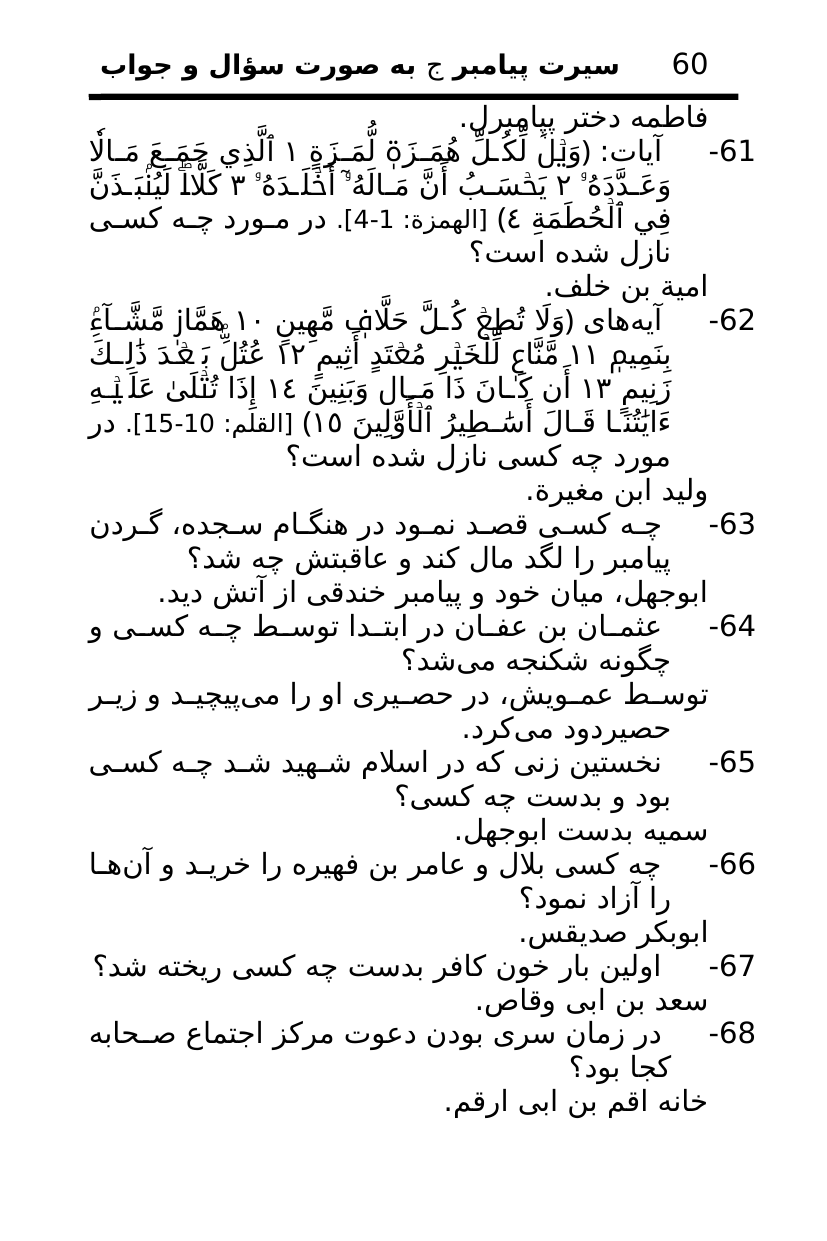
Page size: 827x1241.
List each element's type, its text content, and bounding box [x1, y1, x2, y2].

list در زمان سری بودن دعوت مرکز اجتماع صحابه کجا بود؟ [89, 1017, 708, 1085]
text خانه اقم بن ابی ارقم. [89, 1085, 708, 1119]
text ولید ابن مغیرة. [89, 473, 708, 507]
list آیات: ﴿وَيۡلٞ لِّكُلِّ هُمَزَةٖ لُّمَزَةٍ ١ ٱلَّذِي جَمَعَ مَالٗا وَعَدَّدَهُۥ ٢ يَحۡسَبُ أَنَّ مَالَهُۥٓ أَخۡلَدَهُۥ ٣ كَلَّاۖ لَيُنۢبَذَنَّ فِي ٱلۡحُطَمَةِ ٤﴾ [الهمزة: 1-4]. در مورد چه کسی نازل شده است؟ [89, 134, 708, 270]
list چه کسی قصد نمود در هنگام سجده، گردن پیامبر را لگد مال کند و عاقبتش چه شد؟ [89, 507, 708, 575]
text فاطمه دختر پیامبرل. [89, 100, 708, 134]
list آیه‌های ﴿وَلَا تُطِعۡ كُلَّ حَلَّافٖ مَّهِينٍ ١٠ هَمَّازٖ مَّشَّآءِۢ بِنَمِيمٖ ١١ مَّنَّاعٖ لِّلۡخَيۡرِ مُعۡتَدٍ أَثِيمٍ ١٢ عُتُلِّۢ بَعۡدَ ذَٰلِكَ زَنِيمٍ ١٣ أَن كَانَ ذَا مَالٖ وَبَنِينَ ١٤ إِذَا تُتۡلَىٰ عَلَيۡهِ ءَايَٰتُنَا قَالَ أَسَٰطِيرُ ٱلۡأَوَّلِينَ ١٥﴾ [القلم: 10-15]. در مورد چه کسی نازل شده است؟ [89, 304, 708, 473]
text توسط عمویش، در حصیری او را می‌پیچید و زیر حصیردود می‌کرد. [89, 677, 708, 745]
list چه کسی بلال و عامر بن فهیره را خرید و آن‌ها را آزاد نمود؟ [89, 847, 708, 915]
list نخستین زنی که در اسلام شهید شد چه کسی بود و بدست چه کسی؟ [89, 745, 708, 813]
list عثمان بن عفان در ابتدا توسط چه کسی و چگونه شکنجه می‌شد؟ [89, 609, 708, 677]
text ابوجهل، میان خود و پیامبر خندقی از آتش دید. [89, 575, 708, 609]
text امیة بن خلف. [89, 270, 708, 304]
list اولین بار خون کافر بدست چه کسی ریخته شد؟ [89, 949, 708, 983]
text سعد بن ابی وقاص. [89, 983, 708, 1017]
text سمیه بدست ابوجهل. [89, 813, 708, 847]
text ابوبکر صدیقس. [89, 915, 708, 949]
